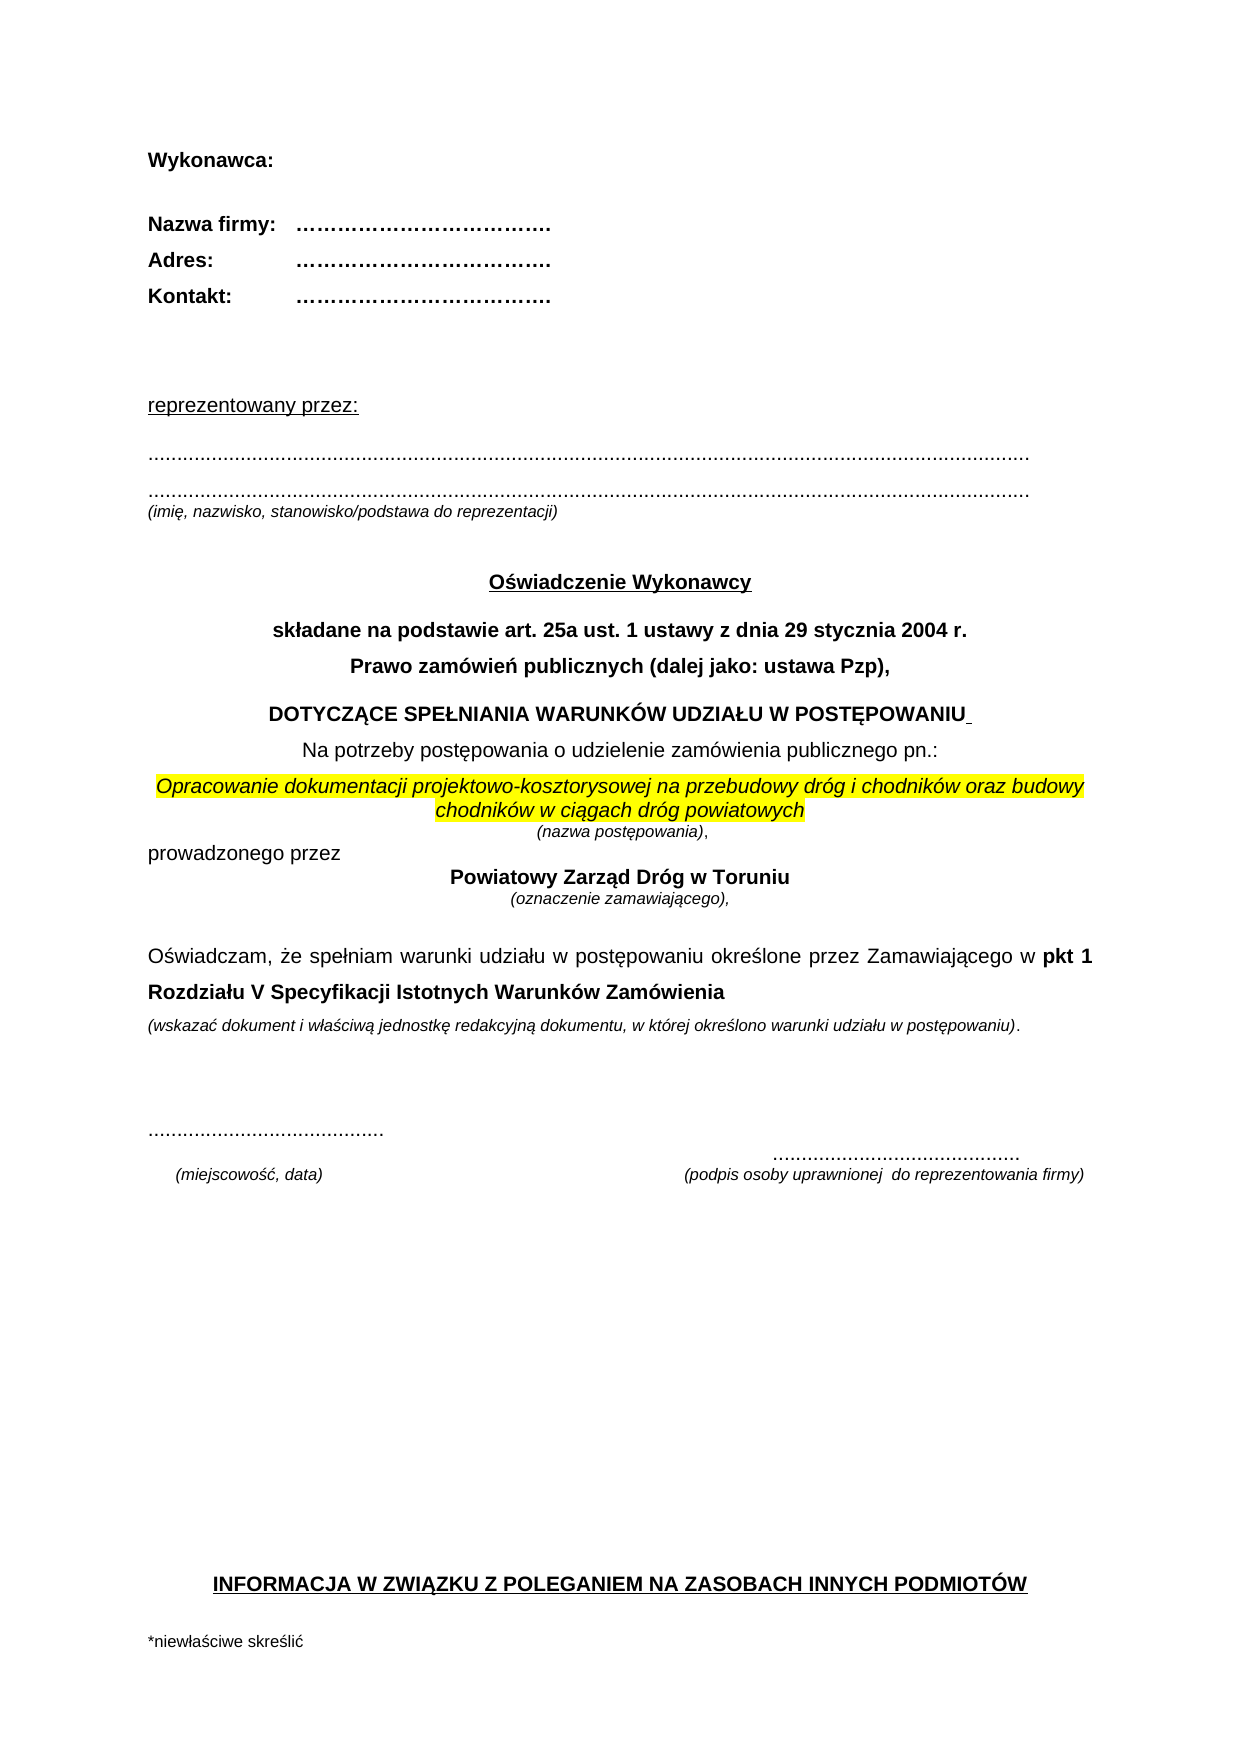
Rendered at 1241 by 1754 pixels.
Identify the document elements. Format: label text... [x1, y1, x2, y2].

text (imię, nazwisko, stanowisko/podstawa do reprezentacji) [148, 501, 1085, 521]
text Opracowanie dokumentacji projektowo-kosztorysowej na przebudowy dróg i chodników oraz budowy chodników w ciągach dróg powiatowych [805, 774, 1093, 822]
text ......................................... ........................................... [148, 1117, 1093, 1165]
text (miejscowość, data) (podpis osoby uprawnionej do reprezentowania firmy) [148, 1165, 1093, 1184]
text ......................................................................................................................................................... [148, 441, 1093, 465]
text INFORMACJA W ZWIĄZKU Z POLEGANIEM NA ZASOBACH INNYCH PODMIOTÓW [148, 1572, 1093, 1596]
text reprezentowany przez: [148, 393, 1093, 417]
text (oznaczenie zamawiającego), [148, 889, 1093, 908]
text Opracowanie dokumentacji projektowo-kosztorysowej na przebudowy dróg i chodników oraz budowy chodników w ciągach dróg powiatowych [148, 774, 435, 822]
text Adres: ………………………………. [148, 248, 1093, 272]
text Powiatowy Zarząd Dróg w Toruniu [148, 865, 1093, 889]
text Kontakt: ………………………………. [148, 284, 1093, 308]
text ......................................................................................................................................................... [148, 477, 1093, 501]
text Oświadczam, że spełniam warunki udziału w postępowaniu określone przez Zamawiającego w pkt 1 Rozdziału V Specyfikacji Istotnych Warunków Zamówienia [148, 944, 1093, 1004]
text Wykonawca: [148, 148, 1093, 172]
text składane na podstawie art. 25a ust. 1 ustawy z dnia 29 stycznia 2004 r. [148, 618, 1093, 642]
text (nazwa postępowania), [148, 822, 1093, 841]
text Oświadczenie Wykonawcy [148, 569, 1093, 593]
text (wskazać dokument i właściwą jednostkę redakcyjną dokumentu, w której określono warunki udziału w postępowaniu). [148, 1016, 1093, 1035]
text DOTYCZĄCE SPEŁNIANIA WARUNKÓW UDZIAŁU W POSTĘPOWANIU Na potrzeby postępowania o udzielenie zamówienia publicznego pn.: [148, 702, 1093, 762]
text Prawo zamówień publicznych (dalej jako: ustawa Pzp), [148, 654, 1093, 678]
text prowadzonego przez [148, 841, 1093, 865]
text Nazwa firmy: ………………………………. [148, 212, 1093, 236]
